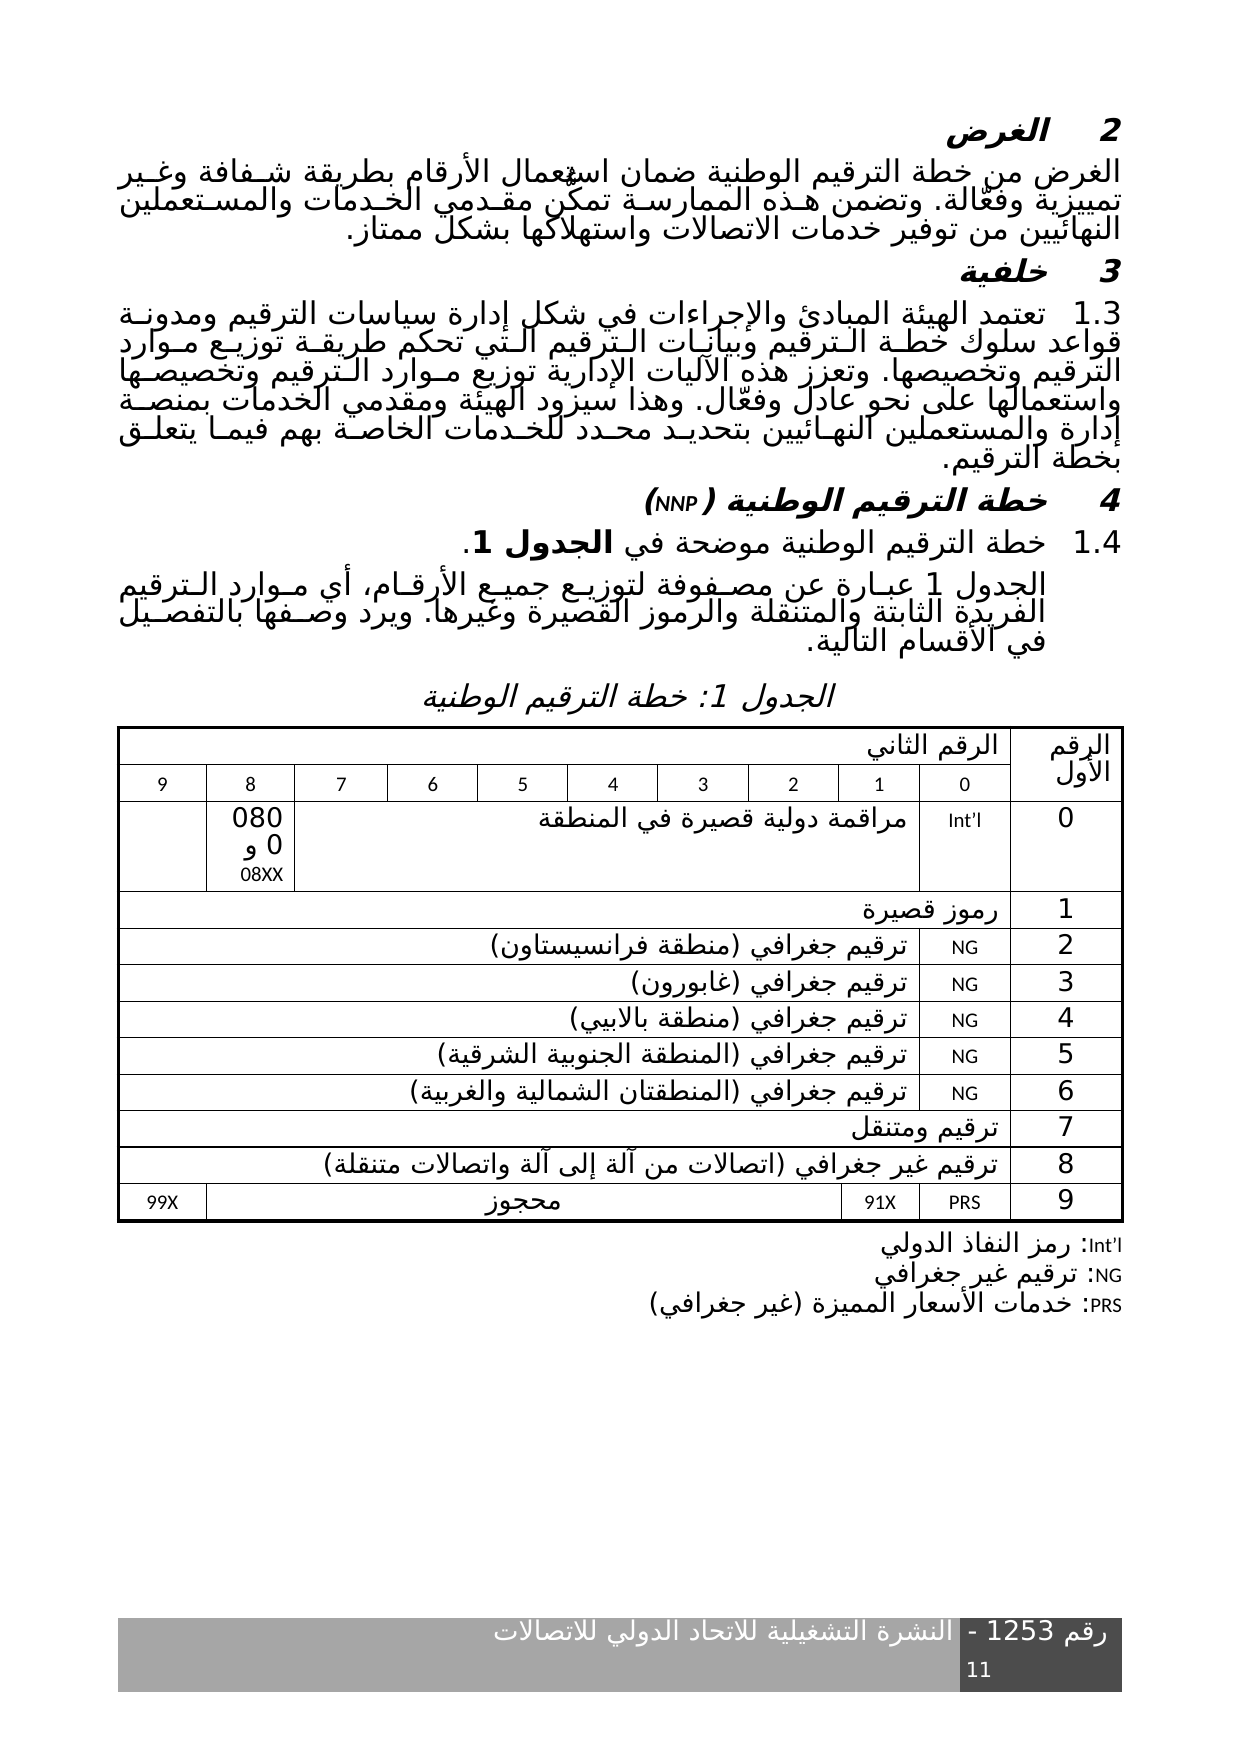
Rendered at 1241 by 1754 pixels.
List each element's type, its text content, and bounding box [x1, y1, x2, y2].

table_header الرقم الثاني [120, 729, 1010, 764]
table_cell 4 [1011, 1002, 1121, 1037]
text 2 الغرض [118, 118, 1034, 147]
table_cell 0800 و08XX [207, 802, 294, 891]
text Int’l: رمز النفاذ الدولي [118, 1235, 1122, 1257]
table_cell 0 [920, 765, 1010, 801]
table_cell 8 [207, 765, 294, 801]
text NG: ترقيم غير جغرافي [118, 1265, 1122, 1287]
text 1.4 خطة الترقيم الوطنية موضحة في الجدول 1. [118, 530, 861, 559]
text 4 خطة الترقيم الوطنية (NNP) [808, 488, 951, 518]
table_cell 3 [1011, 965, 1121, 1001]
text PRS: خدمات الأسعار المميزة (غير جغرافي) [833, 1295, 1122, 1317]
table_cell ترقيم جغرافي (المنطقة الجنوبية الشرقية) [120, 1038, 919, 1073]
text PRS: خدمات الأسعار المميزة (غير جغرافي) [118, 1295, 883, 1317]
table_cell NG [920, 929, 1010, 964]
table_cell رموز قصيرة [120, 892, 1010, 928]
table_cell [120, 802, 206, 891]
table_cell 2 [1011, 929, 1121, 964]
table_cell 0 [1011, 802, 1121, 891]
table_cell 99X [120, 1184, 206, 1219]
table_cell 7 [1011, 1111, 1121, 1146]
table_cell 5 [478, 765, 567, 801]
table_cell NG [920, 1002, 1010, 1037]
table_cell ترقيم جغرافي (منطقة فرانسيستاون) [120, 929, 919, 964]
table_cell ترقيم غير جغرافي (اتصالات من آلة إلى آلة واتصالات متنقلة) [120, 1148, 1010, 1183]
table_cell 9 [1011, 1184, 1121, 1219]
text الغرض من خطة الترقيم الوطنية ضمان استعمال الأرقام بطريقة شفافة وغير تمييزية وفعّالة. وتضمن هذه الممارسة تمكُّن مقدمي الخدمات والمستعملين النهائيين من توفير خدمات الاتصالات واستهلاكها بشكل ممتاز. [118, 160, 1122, 247]
table_cell Int’l [920, 802, 1010, 891]
text 1.3 تعتمد الهيئة المبادئ والإجراءات في شكل إدارة سياسات الترقيم ومدونة قواعد سلوك خطة الترقيم وبيانات الترقيم التي تحكم طريقة توزيع موارد الترقيم وتخصيصها. وتعزز هذه الآليات الإدارية توزيع موارد الترقيم وتخصيصها واستعمالها على نحو عادل وفعّال. وهذا سيزود الهيئة ومقدمي الخدمات بمنصة إدارة والمستعملين النهائيين بتحديد محدد للخدمات الخاصة بهم فيما يتعلق بخطة الترقيم. [118, 301, 1122, 476]
table_cell NG [920, 1075, 1010, 1110]
text 3 خلفية [118, 259, 1122, 289]
table_cell 5 [1011, 1038, 1121, 1073]
table_cell مراقمة دولية قصيرة في المنطقة [295, 802, 919, 891]
table_cell ترقيم جغرافي (غابورون) [120, 965, 919, 1001]
text الجدول 1: خطة الترقيم الوطنية [118, 684, 507, 713]
table_cell ترقيم ومتنقل [120, 1111, 1010, 1146]
table_cell محجوز [207, 1184, 841, 1219]
table_cell 9 [120, 765, 206, 801]
text 4 خطة الترقيم الوطنية (NNP) [118, 488, 828, 518]
table_cell 1 [839, 765, 919, 801]
table_cell NG [920, 965, 1010, 1001]
text 4 خطة الترقيم الوطنية (NNP) [915, 488, 1122, 518]
table_cell 8 [1011, 1148, 1121, 1183]
table_cell 91X [842, 1184, 919, 1219]
text الجدول 1 عبارة عن مصفوفة لتوزيع جميع الأرقام، أي موارد الترقيم الفريدة الثابتة والمتنقلة والرموز القصيرة وغيرها. ويرد وصفها بالتفصيل في الأقسام التالية. [118, 572, 1122, 659]
table_header الرقم الأول [1011, 729, 1121, 801]
text 2 الغرض [996, 118, 1122, 147]
table_cell ترقيم جغرافي (منطقة بالابيي) [120, 1002, 919, 1037]
text 1.4 خطة الترقيم الوطنية موضحة في الجدول 1. [850, 530, 961, 559]
table_cell 1 [1011, 892, 1121, 928]
table_cell 7 [295, 765, 387, 801]
table_cell 2 [749, 765, 838, 801]
table_cell PRS [920, 1184, 1010, 1219]
table_cell 4 [568, 765, 657, 801]
text 1.4 خطة الترقيم الوطنية موضحة في الجدول 1. [938, 530, 1122, 559]
table_cell NG [920, 1038, 1010, 1073]
table_cell ترقيم جغرافي (المنطقتان الشمالية والغربية) [120, 1075, 919, 1110]
text الجدول 1: خطة الترقيم الوطنية [576, 684, 1122, 713]
text الجدول 1: خطة الترقيم الوطنية [488, 684, 606, 713]
table_cell 6 [388, 765, 477, 801]
table_cell 6 [1011, 1075, 1121, 1110]
table_cell 3 [658, 765, 748, 801]
